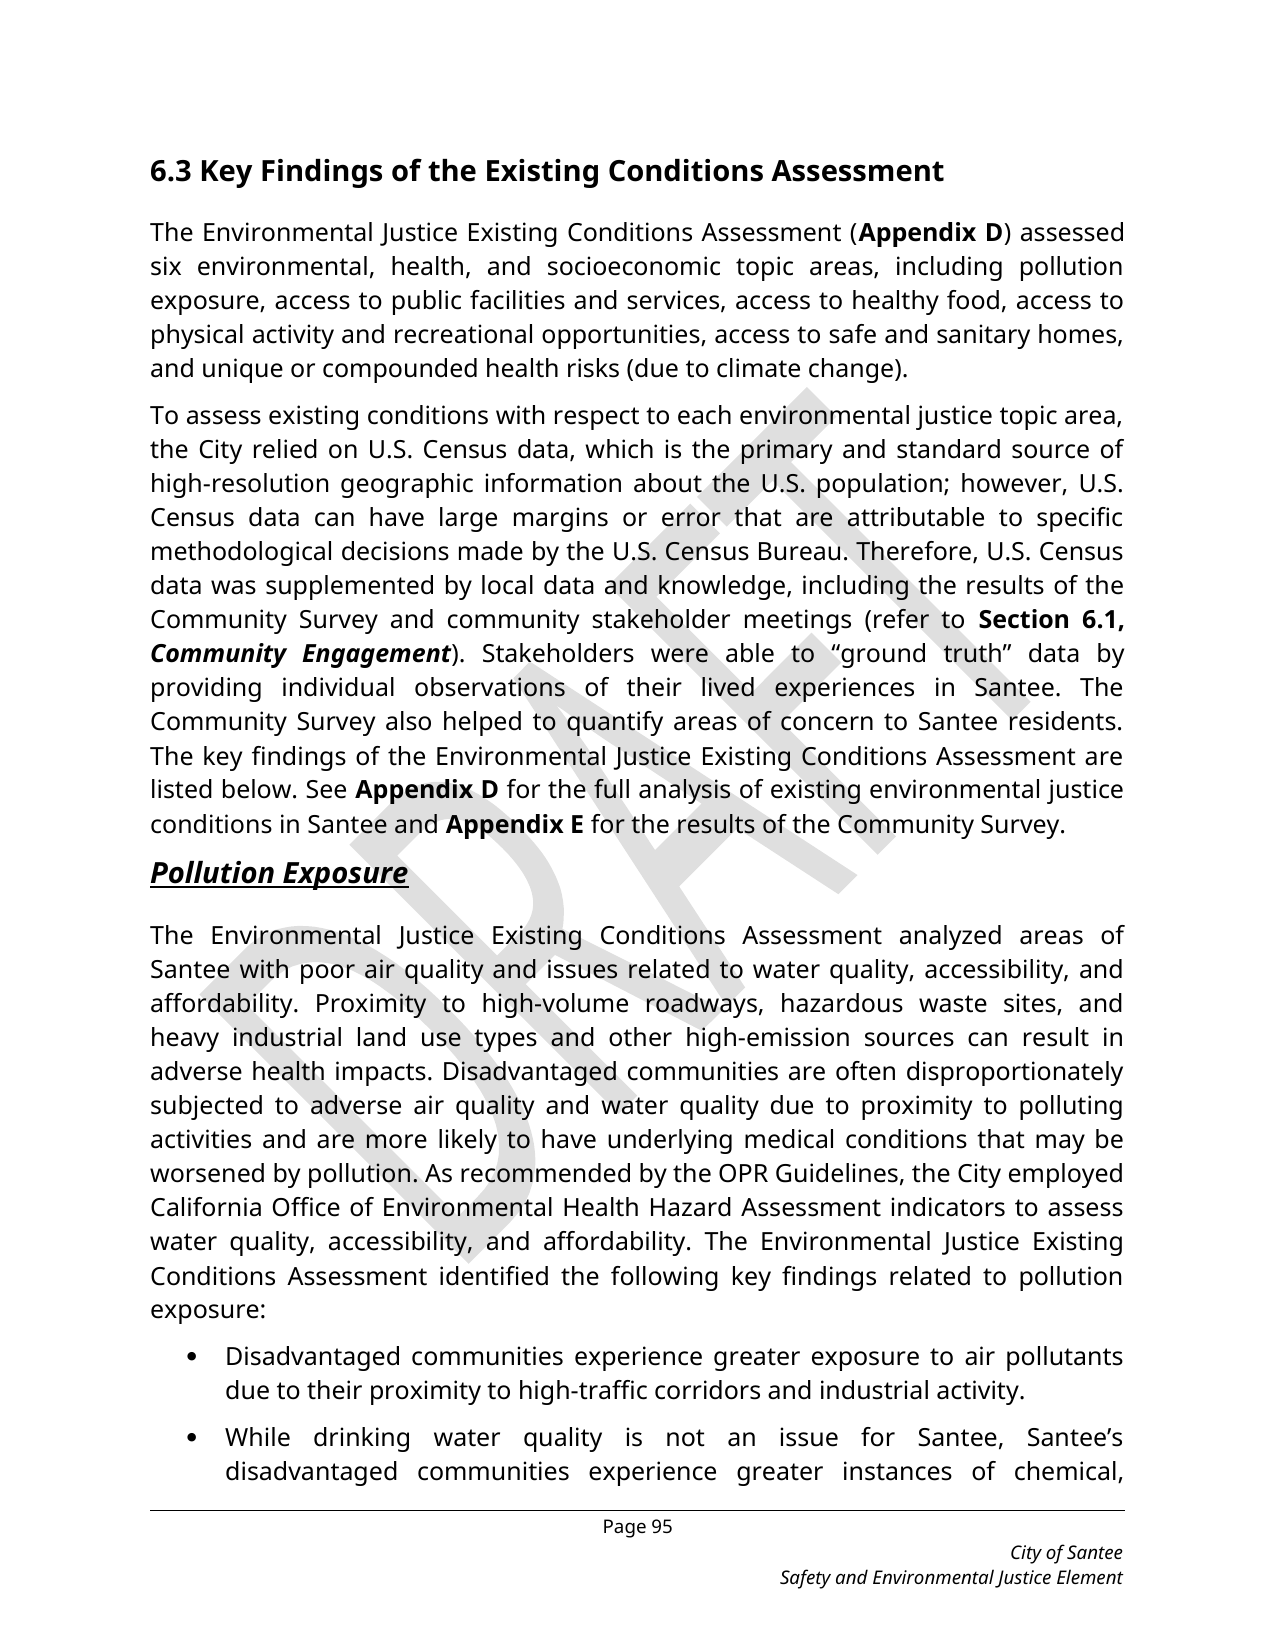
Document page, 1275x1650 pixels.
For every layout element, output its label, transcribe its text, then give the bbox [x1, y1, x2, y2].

text Pollution Exposure [150, 853, 1125, 892]
text The Environmental Justice Existing Conditions Assessment (Appendix D) assessed six environmental, health, and socioeconomic topic areas, including pollution exposure, access to public facilities and services, access to healthy food, access to physical activity and recreational opportunities, access to safe and sanitary homes, and unique or compounded health risks (due to climate change). [150, 215, 1125, 385]
text To assess existing conditions with respect to each environmental justice topic area, the City relied on U.S. Census data, which is the primary and standard source of high-resolution geographic information about the U.S. population; however, U.S. Census data can have large margins or error that are attributable to specific methodological decisions made by the U.S. Census Bureau. Therefore, U.S. Census data was supplemented by local data and knowledge, including the results of the Community Survey and community stakeholder meetings (refer to Section 6.1, Community Engagement). Stakeholders were able to “ground truth” data by providing individual observations of their lived experiences in Santee. The Community Survey also helped to quantify areas of concern to Santee residents. The key findings of the Environmental Justice Existing Conditions Assessment are listed below. See Appendix D for the full analysis of existing environmental justice conditions in Santee and Appendix E for the results of the Community Survey. [150, 397, 1125, 840]
list Disadvantaged communities experience greater exposure to air pollutants due to their proximity to high-traffic corridors and industrial activity. [187, 1339, 1125, 1407]
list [187, 1419, 1125, 1487]
text The Environmental Justice Existing Conditions Assessment analyzed areas of Santee with poor air quality and issues related to water quality, accessibility, and affordability. Proximity to high-volume roadways, hazardous waste sites, and heavy industrial land use types and other high-emission sources can result in adverse health impacts. Disadvantaged communities are often disproportionately subjected to adverse air quality and water quality due to proximity to polluting activities and are more likely to have underlying medical conditions that may be worsened by pollution. As recommended by the OPR Guidelines, the City employed California Office of Environmental Health Hazard Assessment indicators to assess water quality, accessibility, and affordability. The Environmental Justice Existing Conditions Assessment identified the following key findings related to pollution exposure: [150, 917, 1125, 1326]
text 6.3 Key Findings of the Existing Conditions Assessment [150, 150, 1125, 190]
